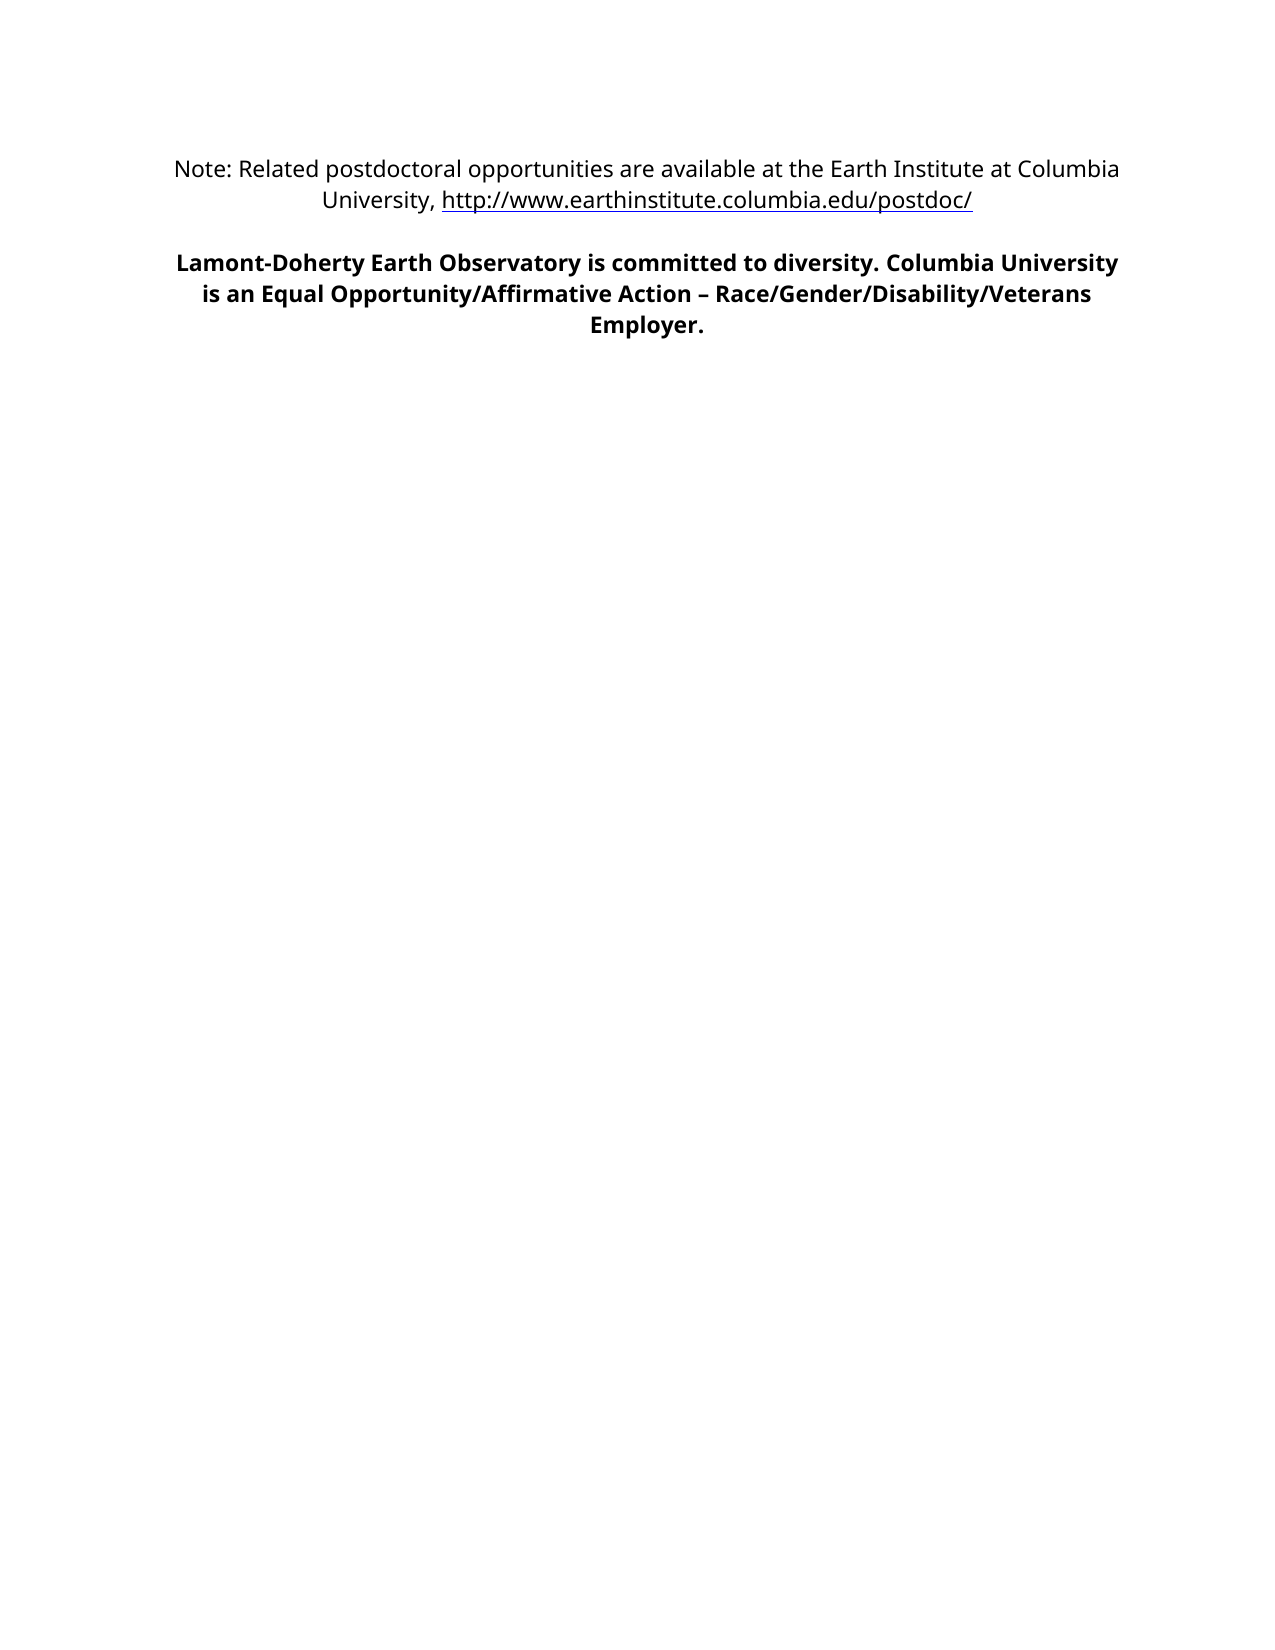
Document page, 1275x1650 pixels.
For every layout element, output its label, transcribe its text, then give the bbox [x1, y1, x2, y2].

text Note: Related postdoctoral opportunities are available at the Earth Institute at Columbia University, http://www.earthinstitute.columbia.edu/postdoc/ [169, 153, 1125, 216]
text Lamont-Doherty Earth Observatory is committed to diversity. Columbia University is an Equal Opportunity/Affirmative Action – Race/Gender/Disability/Veterans Employer. [169, 247, 1125, 341]
